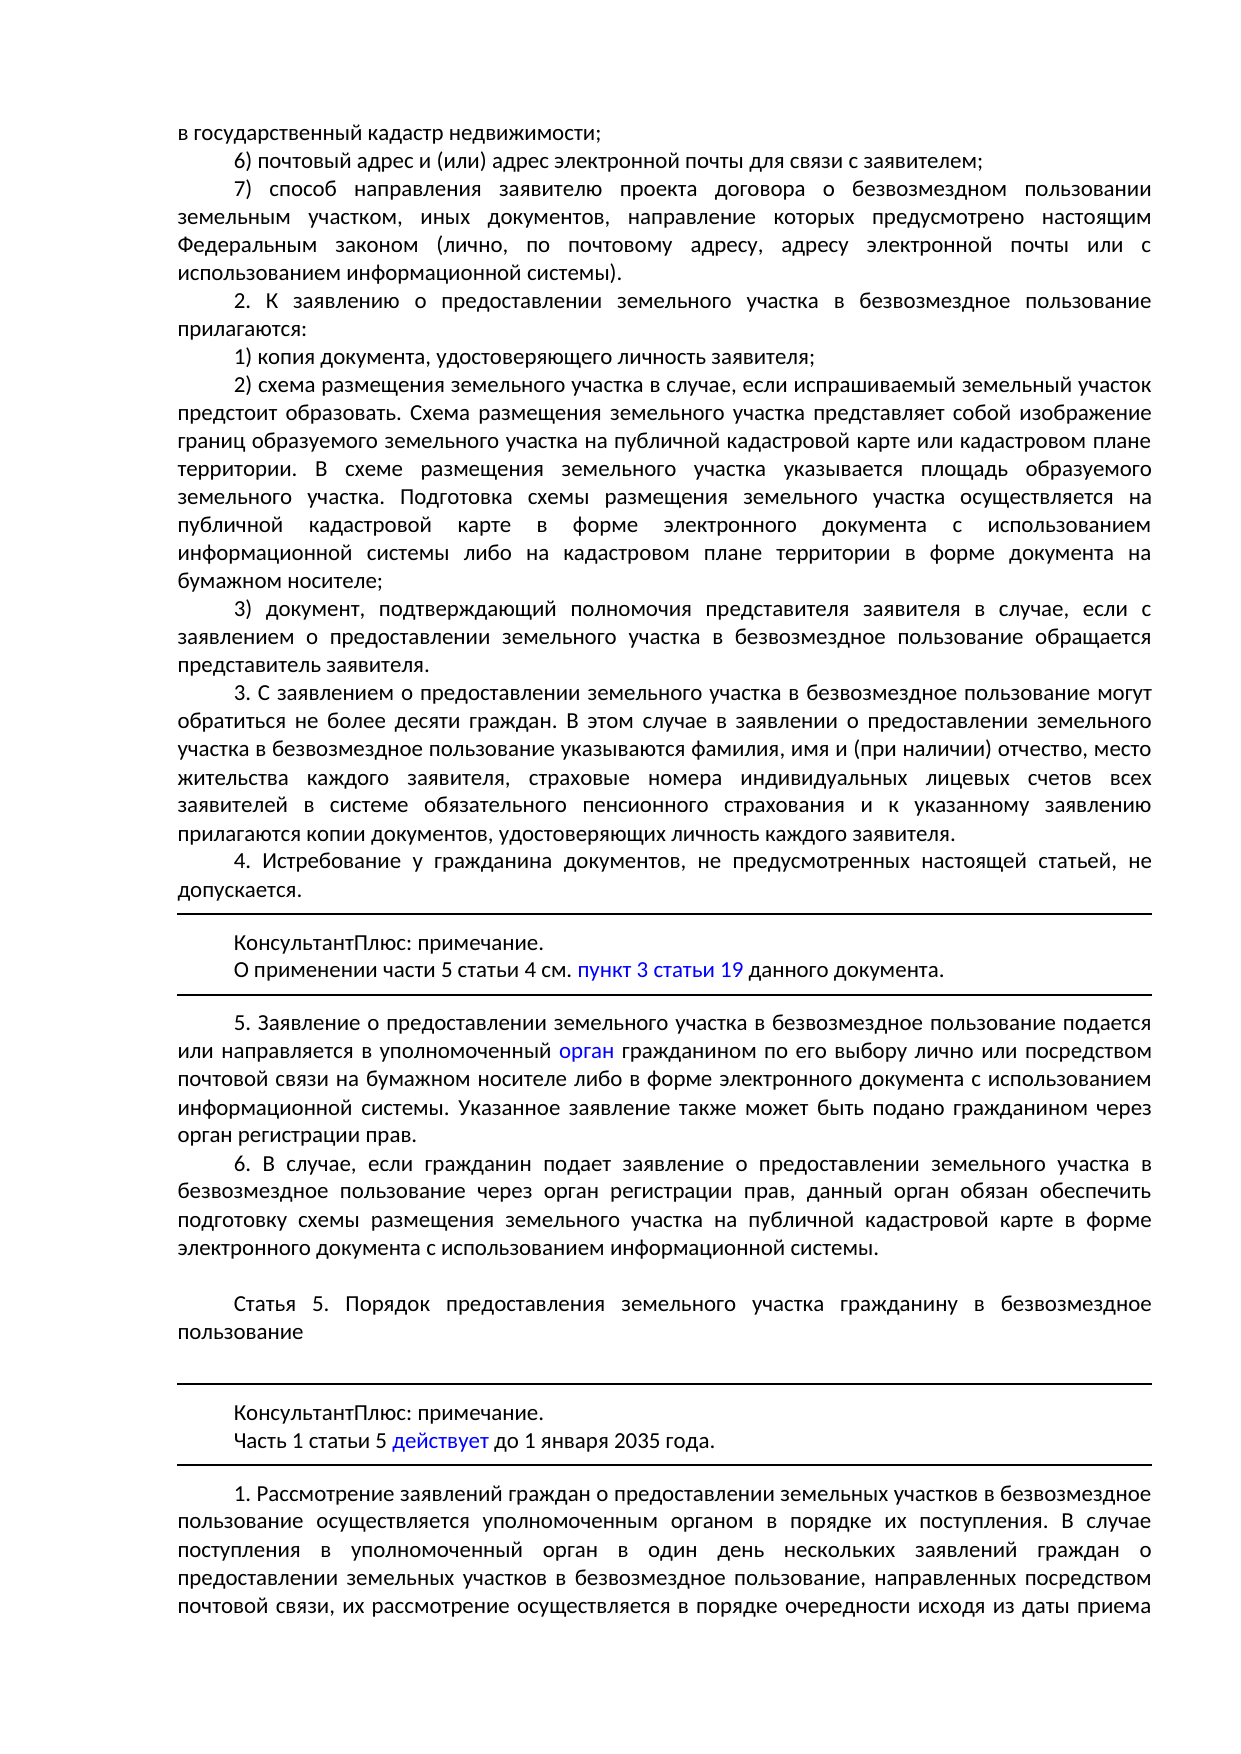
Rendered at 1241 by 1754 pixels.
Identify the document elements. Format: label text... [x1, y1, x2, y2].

text 2. К заявлению о предоставлении земельного участка в безвозмездное пользование прилагаются: [177, 286, 1152, 342]
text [177, 118, 1152, 146]
text 6. В случае, если гражданин подает заявление о предоставлении земельного участка в безвозмездное пользование через орган регистрации прав, данный орган обязан обеспечить подготовку схемы размещения земельного участка на публичной кадастровой карте в форме электронного документа с использованием информационной системы. [177, 1149, 1152, 1261]
text О применении части 5 статьи 4 см. пункт 3 статьи 19 данного документа. [177, 956, 1152, 984]
text Статья 5. Порядок предоставления земельного участка гражданину в безвозмездное пользование [177, 1289, 1152, 1345]
text 1) копия документа, удостоверяющего личность заявителя; [177, 342, 1152, 370]
text 4. Истребование у гражданина документов, не предусмотренных настоящей статьей, не допускается. [177, 847, 1152, 903]
text Часть 1 статьи 5 действует до 1 января 2035 года. [177, 1426, 1152, 1454]
text 3. С заявлением о предоставлении земельного участка в безвозмездное пользование могут обратиться не более десяти граждан. В этом случае в заявлении о предоставлении земельного участка в безвозмездное пользование указываются фамилия, имя и (при наличии) отчество, место жительства каждого заявителя, страховые номера индивидуальных лицевых счетов всех заявителей в системе обязательного пенсионного страхования и к указанному заявлению прилагаются копии документов, удостоверяющих личность каждого заявителя. [177, 678, 1152, 847]
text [177, 1479, 1152, 1619]
text КонсультантПлюс: примечание. [177, 1398, 1152, 1426]
text 7) способ направления заявителю проекта договора о безвозмездном пользовании земельным участком, иных документов, направление которых предусмотрено настоящим Федеральным законом (лично, по почтовому адресу, адресу электронной почты или с использованием информационной системы). [177, 174, 1152, 286]
text 3) документ, подтверждающий полномочия представителя заявителя в случае, если с заявлением о предоставлении земельного участка в безвозмездное пользование обращается представитель заявителя. [177, 594, 1152, 678]
text 2) схема размещения земельного участка в случае, если испрашиваемый земельный участок предстоит образовать. Схема размещения земельного участка представляет собой изображение границ образуемого земельного участка на публичной кадастровой карте или кадастровом плане территории. В схеме размещения земельного участка указывается площадь образуемого земельного участка. Подготовка схемы размещения земельного участка осуществляется на публичной кадастровой карте в форме электронного документа с использованием информационной системы либо на кадастровом плане территории в форме документа на бумажном носителе; [177, 370, 1152, 594]
text 5. Заявление о предоставлении земельного участка в безвозмездное пользование подается или направляется в уполномоченный орган гражданином по его выбору лично или посредством почтовой связи на бумажном носителе либо в форме электронного документа с использованием информационной системы. Указанное заявление также может быть подано гражданином через орган регистрации прав. [177, 1008, 1152, 1149]
text КонсультантПлюс: примечание. [177, 928, 1152, 956]
text 6) почтовый адрес и (или) адрес электронной почты для связи с заявителем; [177, 146, 1152, 174]
